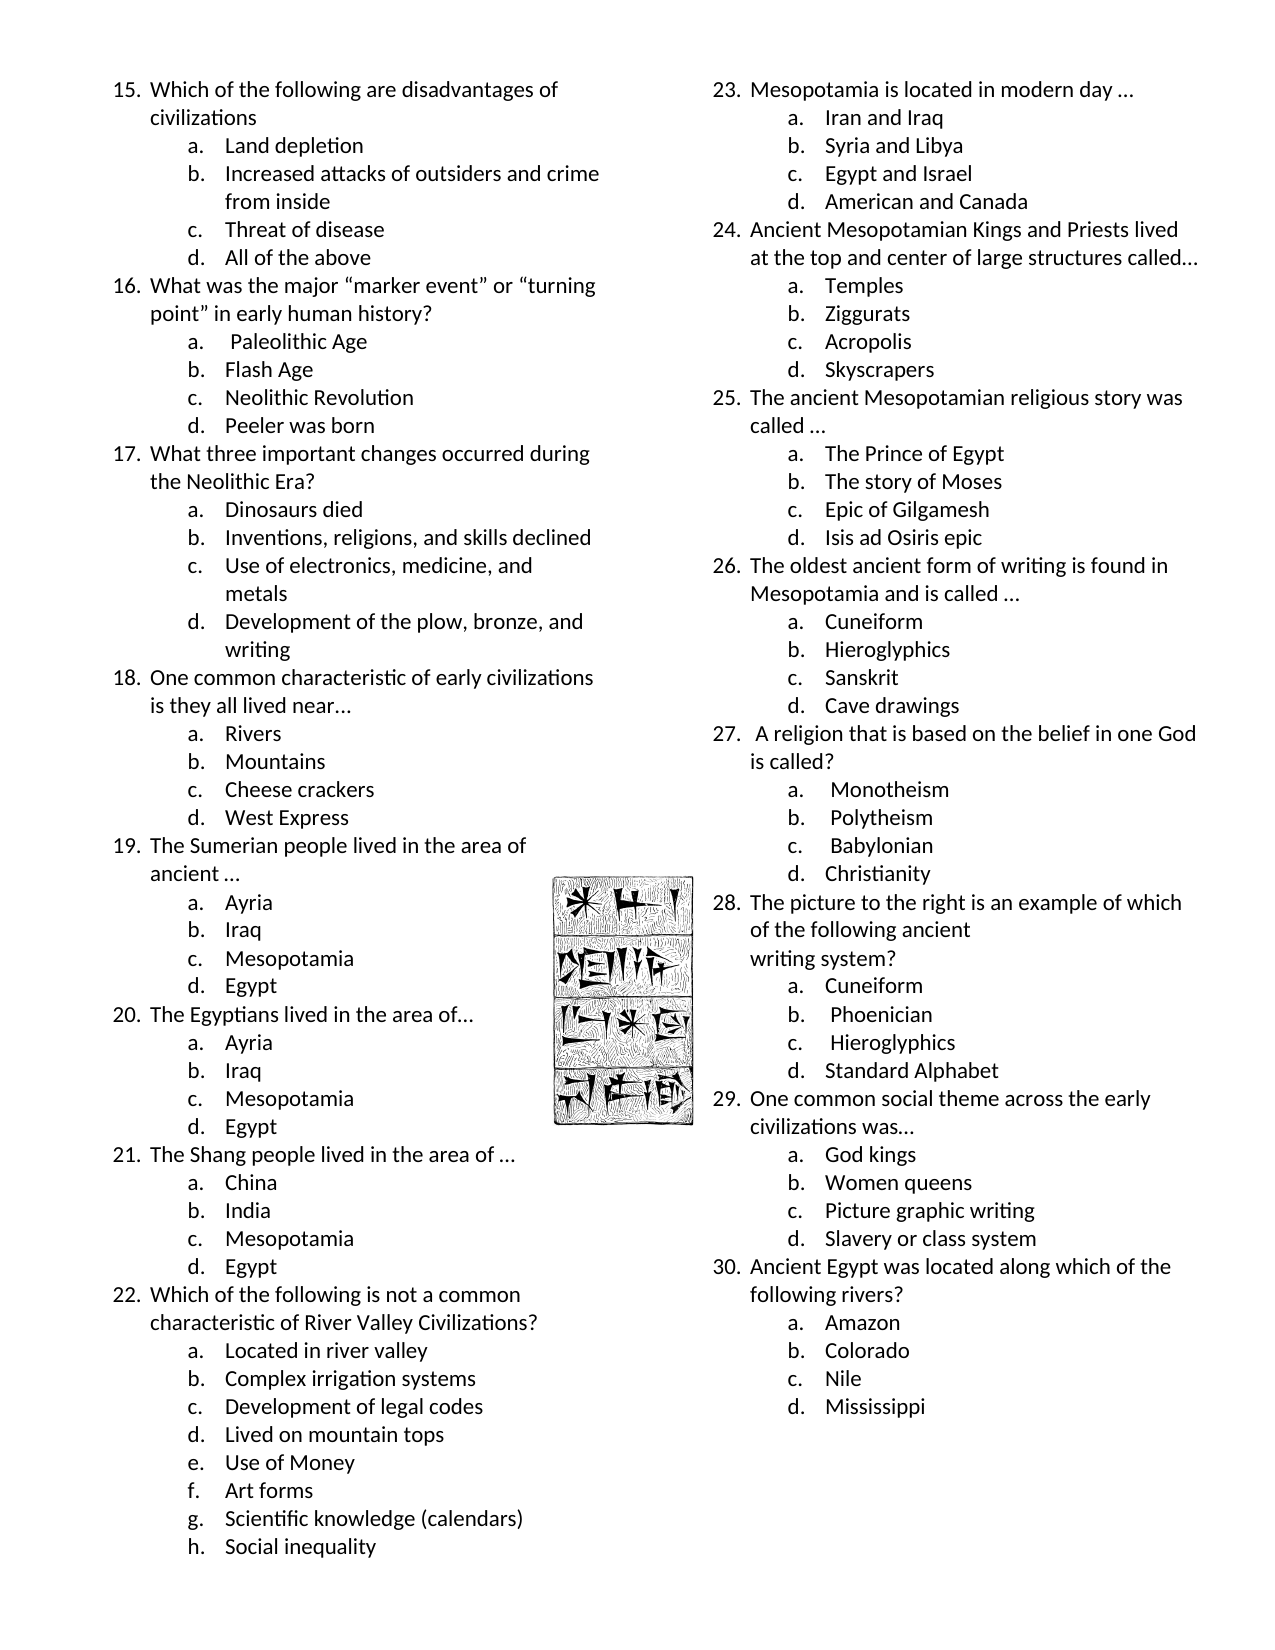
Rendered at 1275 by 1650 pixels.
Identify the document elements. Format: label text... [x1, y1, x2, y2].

list Women queens [787, 1168, 1200, 1196]
list Standard Alphabet [787, 1056, 1200, 1084]
list Social inequality [187, 1532, 600, 1560]
list The ancient Mesopotamian religious story was called … [712, 383, 1200, 439]
list Egypt and Israel [787, 159, 1200, 187]
list The Sumerian people lived in the area of ancient … [112, 832, 600, 888]
list Ancient Egypt was located along which of the following rivers? [712, 1252, 1200, 1308]
picture [600, 875, 694, 1126]
list One common social theme across the early civilizations was… [712, 1084, 1200, 1140]
list Complex irrigation systems [187, 1364, 600, 1392]
list Mesopotamia [187, 1224, 600, 1252]
list Cuneiform [787, 972, 1200, 1000]
list Temples [787, 271, 1200, 299]
list Mesopotamia is located in modern day … [712, 75, 1200, 103]
list Egypt [187, 1252, 600, 1280]
list Amazon [787, 1308, 1200, 1336]
list The Egyptians lived in the area of… [112, 1000, 600, 1028]
list Inventions, religions, and skills declined [187, 523, 600, 551]
list Neolithic Revolution [187, 383, 600, 411]
list God kings [787, 1140, 1200, 1168]
list Mississippi [787, 1392, 1200, 1420]
list Development of the plow, bronze, and writing [187, 607, 600, 663]
list West Express [187, 803, 600, 832]
list What was the major “marker event” or “turning point” in early human history? [112, 271, 600, 327]
list Which of the following is not a common characteristic of River Valley Civilizations? [112, 1280, 600, 1336]
list Polytheism [787, 803, 1200, 832]
list Iraq [187, 1056, 600, 1084]
list Colorado [787, 1336, 1200, 1364]
list Cheese crackers [187, 776, 600, 803]
list Located in river valley [187, 1336, 600, 1364]
list Egypt [187, 972, 600, 1000]
list Mountains [187, 747, 600, 776]
list Picture graphic writing [787, 1196, 1200, 1224]
list Cuneiform [787, 607, 1200, 635]
list The story of Moses [787, 467, 1200, 495]
list Slavery or class system [787, 1224, 1200, 1252]
list Peeler was born [187, 411, 600, 439]
list Flash Age [187, 355, 600, 383]
list Scientific knowledge (calendars) [187, 1504, 600, 1532]
list Lived on mountain tops [187, 1420, 600, 1448]
list Art forms [187, 1476, 600, 1504]
list What three important changes occurred during the Neolithic Era? [112, 439, 600, 495]
list Land depletion [187, 131, 600, 159]
list Mesopotamia [187, 944, 600, 972]
list Epic of Gilgamesh [787, 495, 1200, 523]
list Threat of disease [187, 215, 600, 243]
list The Shang people lived in the area of … [112, 1140, 600, 1168]
list A religion that is based on the belief in one God is called? [712, 719, 1200, 776]
list Mesopotamia [187, 1084, 600, 1112]
list Hieroglyphics [787, 1028, 1200, 1056]
list Use of electronics, medicine, and metals [187, 551, 600, 607]
list Dinosaurs died [187, 495, 600, 523]
list Development of legal codes [187, 1392, 600, 1420]
list Acropolis [787, 327, 1200, 355]
list Ayria [187, 1028, 600, 1056]
list Nile [787, 1364, 1200, 1392]
list Christianity [787, 859, 1200, 888]
list Babylonian [787, 832, 1200, 859]
list All of the above [187, 243, 600, 271]
list Skyscrapers [787, 355, 1200, 383]
list The oldest ancient form of writing is found in Mesopotamia and is called … [712, 551, 1200, 607]
list Which of the following are disadvantages of civilizations [112, 75, 600, 131]
list Cave drawings [787, 691, 1200, 719]
list Rivers [187, 719, 600, 747]
list Syria and Libya [787, 131, 1200, 159]
list Iraq [187, 916, 600, 944]
text writing system? [750, 944, 1200, 972]
list The picture to the right is an example of which of the following ancient [712, 888, 1200, 944]
list China [187, 1168, 600, 1196]
list Paleolithic Age [187, 327, 600, 355]
list Monotheism [787, 776, 1200, 803]
list Ziggurats [787, 299, 1200, 327]
list Phoenician [787, 1000, 1200, 1028]
list Ayria [187, 888, 600, 916]
list Isis ad Osiris epic [787, 523, 1200, 551]
list Use of Money [187, 1448, 600, 1476]
list Hieroglyphics [787, 635, 1200, 663]
list India [187, 1196, 600, 1224]
list One common characteristic of early civilizations is they all lived near... [112, 663, 600, 719]
list The Prince of Egypt [787, 439, 1200, 467]
list Egypt [187, 1112, 600, 1140]
list Increased attacks of outsiders and crime from inside [187, 159, 600, 215]
list Iran and Iraq [787, 103, 1200, 131]
list American and Canada [787, 187, 1200, 215]
list Ancient Mesopotamian Kings and Priests lived at the top and center of large structures called… [712, 215, 1200, 271]
list Sanskrit [787, 663, 1200, 691]
